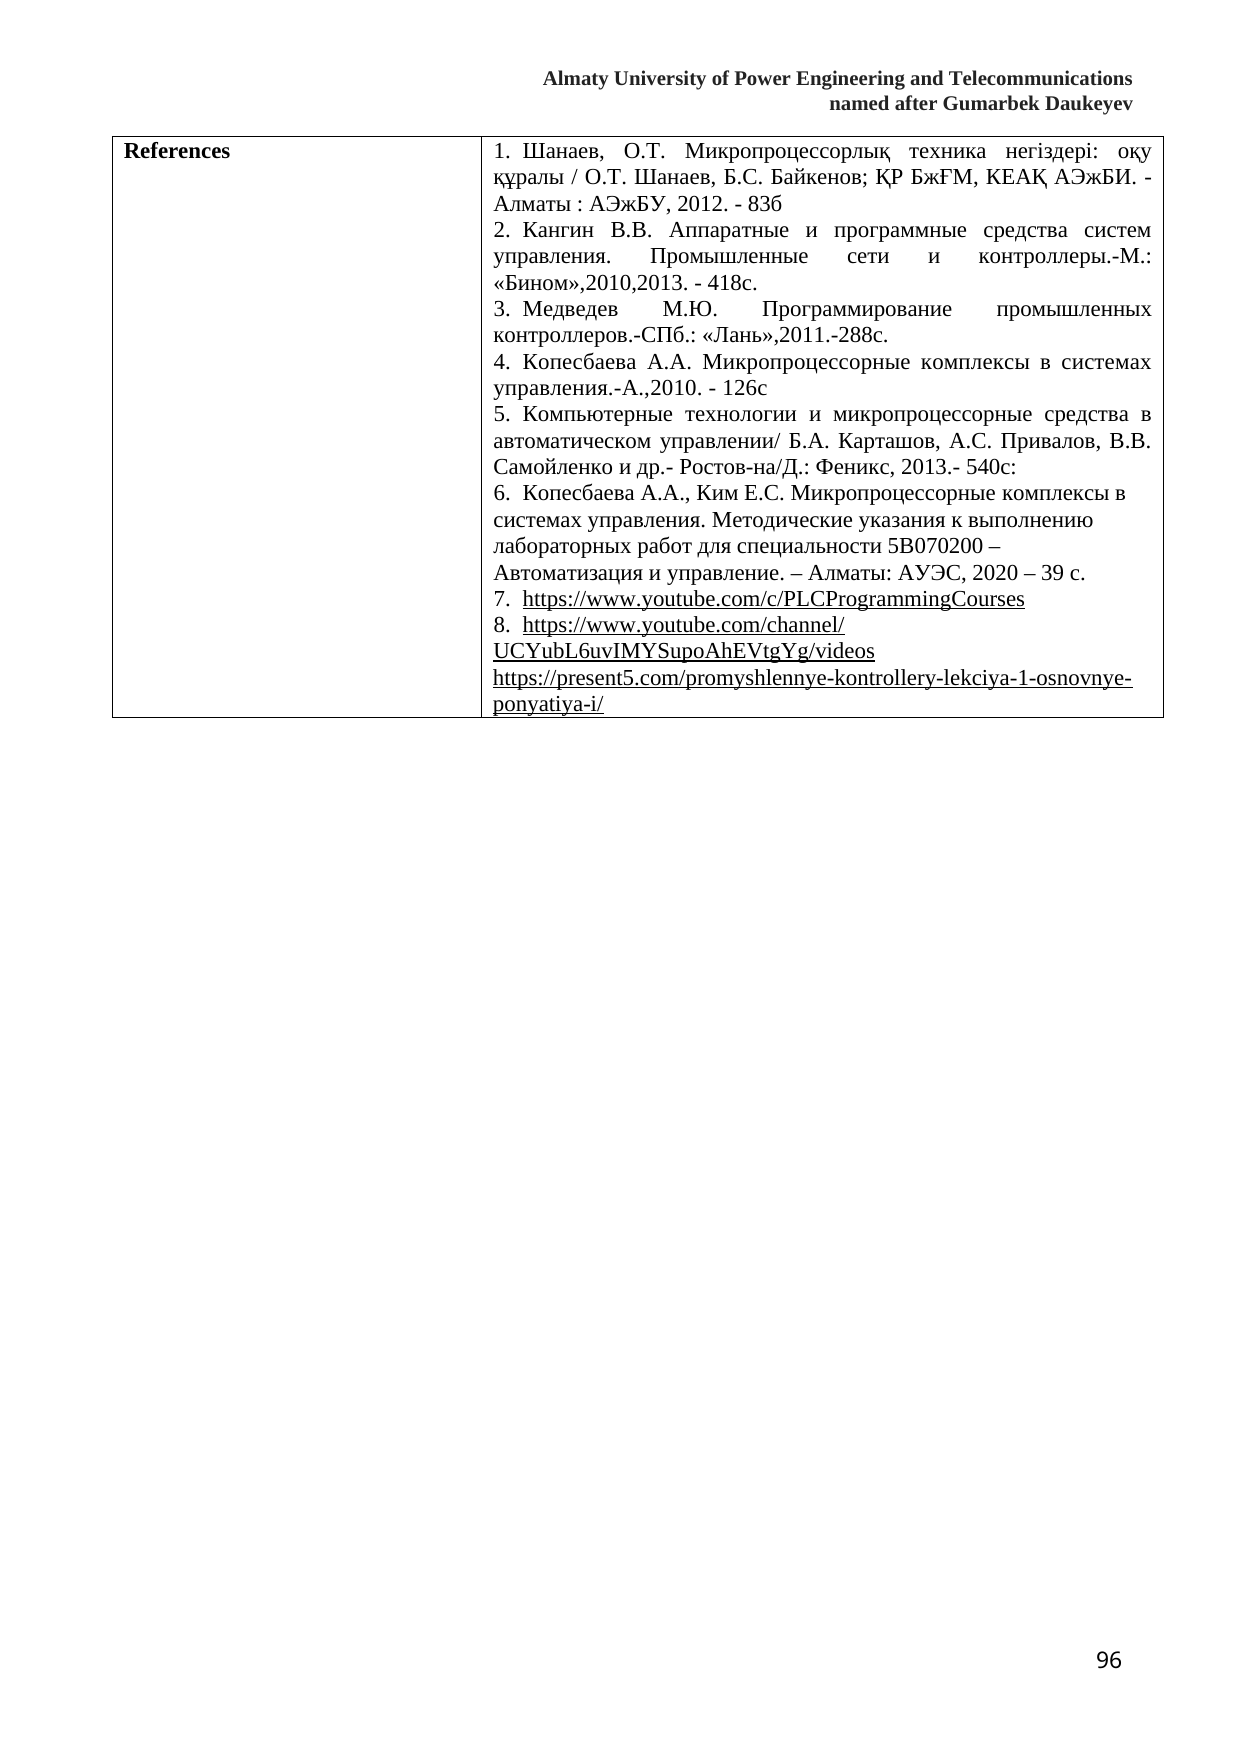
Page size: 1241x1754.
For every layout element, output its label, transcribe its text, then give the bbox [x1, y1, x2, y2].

table_cell References [113, 137, 481, 717]
table_cell Шанаев, О.Т. Микропроцессорлық техника негіздері: оқу құралы / О.Т. Шанаев, Б.С. Байкенов; ҚР БжҒМ, КЕАҚ АЭжБИ. - Алматы : АЭжБУ, 2012. - 83б Кангин В.В. Аппаратные и программные средства систем управления. Промышленные сети и контроллеры.-М.: «Бином»,2010,2013. - 418c. Медведев М.Ю. Программирование промышленных контроллеров.-СПб.: «Лань»,2011.-288с. Копесбаева А.А. Микропроцессорные комплексы в системах управления.-А.,2010. - 126с Компьютерные технологии и микропроцессорные средства в автоматическом управлении/ Б.А. Карташов, А.С. Привалов, В.В. Самойленко и др.- Ростов-на/Д.: Феникс, 2013.- 540с: Копесбаева А.А., Ким Е.С. Микропроцессорные комплексы в системах управления. Методические указания к выполнению лабораторных работ для специальности 5В070200 – Автоматизация и управление. – Алматы: АУЭС, 2020 – 39 с. https://www.youtube.com/c/PLCProgrammingCourses https://www.youtube.com/channel/UCYubL6uvIMYSupoAhEVtgYg/videos https://present5.com/promyshlennye-kontrollery-lekciya-1-osnovnye-ponyatiya-i/ [482, 137, 1163, 717]
